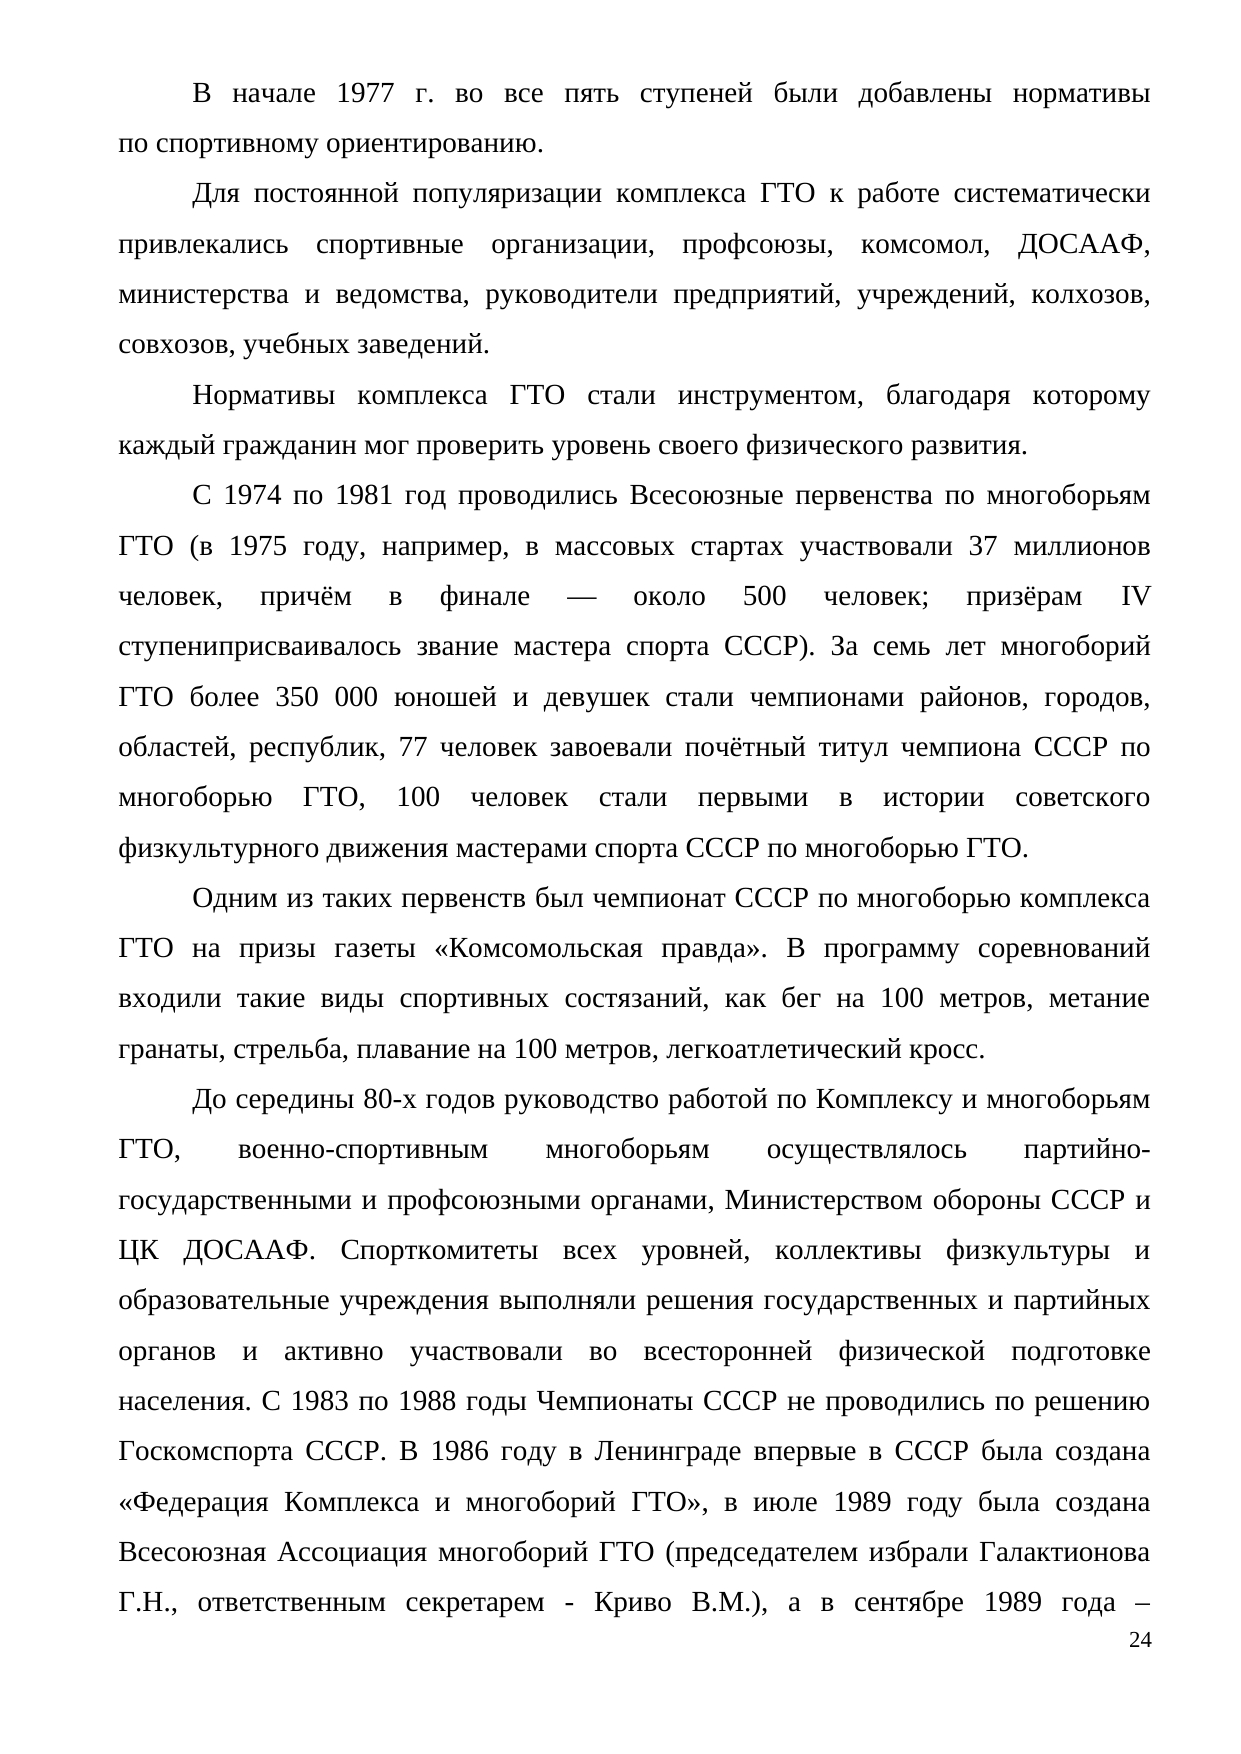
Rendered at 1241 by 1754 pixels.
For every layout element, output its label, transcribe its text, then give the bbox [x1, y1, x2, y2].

text Нормативы комплекса ГТО стали инструментом, благодаря которому каждый гражданин мог проверить уровень своего физического развития. [118, 377, 1152, 461]
text С 1974 по 1981 год проводились Всесоюзные первенства по многоборьям ГТО (в 1975 году, например, в массовых стартах участвовали 37 миллионов человек, причём в финале — около 500 человек; призёрам IV ступениприсваивалось звание мастера спорта СССР). За семь лет многоборий ГТО более 350 000 юношей и девушек стали чемпионами районов, городов, областей, республик, 77 человек завоевали почётный титул чемпиона СССР по многоборью ГТО, 100 человек стали первыми в истории советского физкультурного движения мастерами спорта СССР по многоборью ГТО. [118, 477, 1152, 863]
text В начале 1977 г. во все пять ступеней были добавлены нормативы по спортивному ориентированию. [118, 75, 1152, 159]
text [118, 1081, 1152, 1618]
text Одним из таких первенств был чемпионат СССР по многоборью комплекса ГТО на призы газеты «Комсомольская правда». В программу соревнований входили такие виды спортивных состязаний, как бег на 100 метров, метание гранаты, стрельба, плавание на 100 метров, легкоатлетический кросс. [118, 880, 1152, 1064]
text Для постоянной популяризации комплекса ГТО к работе систематически привлекались спортивные организации, профсоюзы, комсомол, ДОСААФ, министерства и ведомства, руководители предприятий, учреждений, колхозов, совхозов, учебных заведений. [118, 176, 1152, 360]
